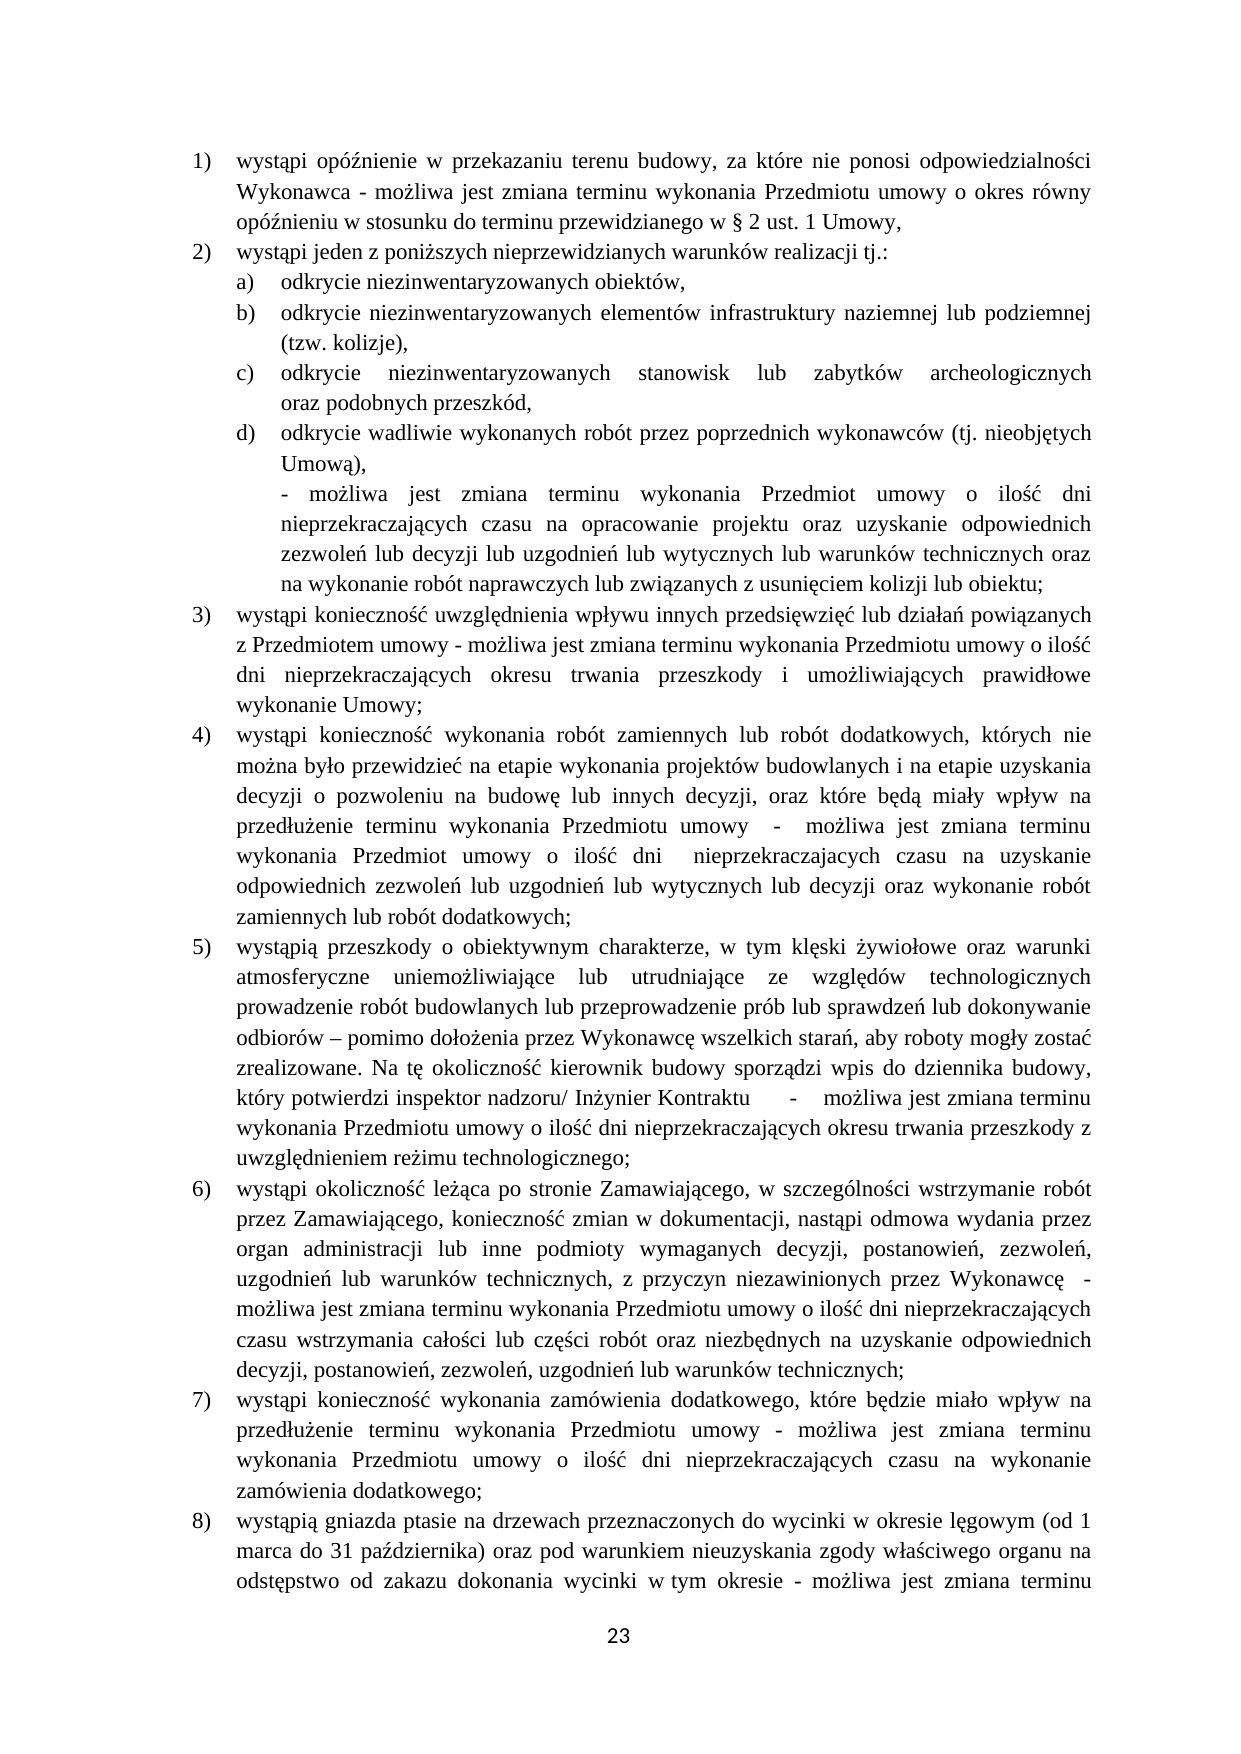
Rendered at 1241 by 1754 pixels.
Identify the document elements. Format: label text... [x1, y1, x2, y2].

list odkrycie niezinwentaryzowanych obiektów, [236, 268, 1093, 295]
text 4) wystąpi konieczność wykonania robót zamiennych lub robót dodatkowych, których nie można było przewidzieć na etapie wykonania projektów budowlanych i na etapie uzyskania decyzji o pozwoleniu na budowę lub innych decyzji, oraz które będą miały wpływ na przedłużenie terminu wykonania Przedmiotu umowy - możliwa jest zmiana terminu wykonania Przedmiot umowy o ilość dni nieprzekraczajacych czasu na uzyskanie odpowiednich zezwoleń lub uzgodnień lub wytycznych lub decyzji oraz wykonanie robót zamiennych lub robót dodatkowych; [192, 722, 1093, 929]
text - możliwa jest zmiana terminu wykonania Przedmiot umowy o ilość dni nieprzekraczających czasu na opracowanie projektu oraz uzyskanie odpowiednich zezwoleń lub decyzji lub uzgodnień lub wytycznych lub warunków technicznych oraz na wykonanie robót naprawczych lub związanych z usunięciem kolizji lub obiektu; [281, 480, 1093, 597]
text 5) wystąpią przeszkody o obiektywnym charakterze, w tym klęski żywiołowe oraz warunki atmosferyczne uniemożliwiające lub utrudniające ze względów technologicznych prowadzenie robót budowlanych lub przeprowadzenie prób lub sprawdzeń lub dokonywanie odbiorów – pomimo dołożenia przez Wykonawcę wszelkich starań, aby roboty mogły zostać zrealizowane. Na tę okoliczność kierownik budowy sporządzi wpis do dziennika budowy, który potwierdzi inspektor nadzoru/ Inżynier Kontraktu - możliwa jest zmiana terminu wykonania Przedmiotu umowy o ilość dni nieprzekraczających okresu trwania przeszkody z uwzględnieniem reżimu technologicznego; [192, 933, 1093, 1171]
list odkrycie niezinwentaryzowanych elementów infrastruktury naziemnej lub podziemnej (tzw. kolizje), [236, 299, 1093, 355]
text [192, 1507, 1093, 1594]
list wystąpi opóźnienie w przekazaniu terenu budowy, za które nie ponosi odpowiedzialności Wykonawca - możliwa jest zmiana terminu wykonania Przedmiotu umowy o okres równy opóźnieniu w stosunku do terminu przewidzianego w § 2 ust. 1 Umowy, [192, 148, 1093, 234]
list odkrycie niezinwentaryzowanych stanowisk lub zabytków archeologicznych oraz podobnych przeszkód, [236, 359, 1093, 416]
text 3) wystąpi konieczność uwzględnienia wpływu innych przedsięwzięć lub działań powiązanych z Przedmiotem umowy - możliwa jest zmiana terminu wykonania Przedmiotu umowy o ilość dni nieprzekraczających okresu trwania przeszkody i umożliwiających prawidłowe wykonanie Umowy; [192, 601, 1093, 718]
list odkrycie wadliwie wykonanych robót przez poprzednich wykonawców (tj. nieobjętych Umową), [236, 419, 1093, 476]
text 6) wystąpi okoliczność leżąca po stronie Zamawiającego, w szczególności wstrzymanie robót przez Zamawiającego, konieczność zmian w dokumentacji, nastąpi odmowa wydania przez organ administracji lub inne podmioty wymaganych decyzji, postanowień, zezwoleń, uzgodnień lub warunków technicznych, z przyczyn niezawinionych przez Wykonawcę - możliwa jest zmiana terminu wykonania Przedmiotu umowy o ilość dni nieprzekraczających czasu wstrzymania całości lub części robót oraz niezbędnych na uzyskanie odpowiednich decyzji, postanowień, zezwoleń, uzgodnień lub warunków technicznych; [192, 1175, 1093, 1382]
list wystąpi jeden z poniższych nieprzewidzianych warunków realizacji tj.: [192, 238, 1093, 264]
text 7) wystąpi konieczność wykonania zamówienia dodatkowego, które będzie miało wpływ na przedłużenie terminu wykonania Przedmiotu umowy - możliwa jest zmiana terminu wykonania Przedmiotu umowy o ilość dni nieprzekraczających czasu na wykonanie zamówienia dodatkowego; [192, 1386, 1093, 1503]
